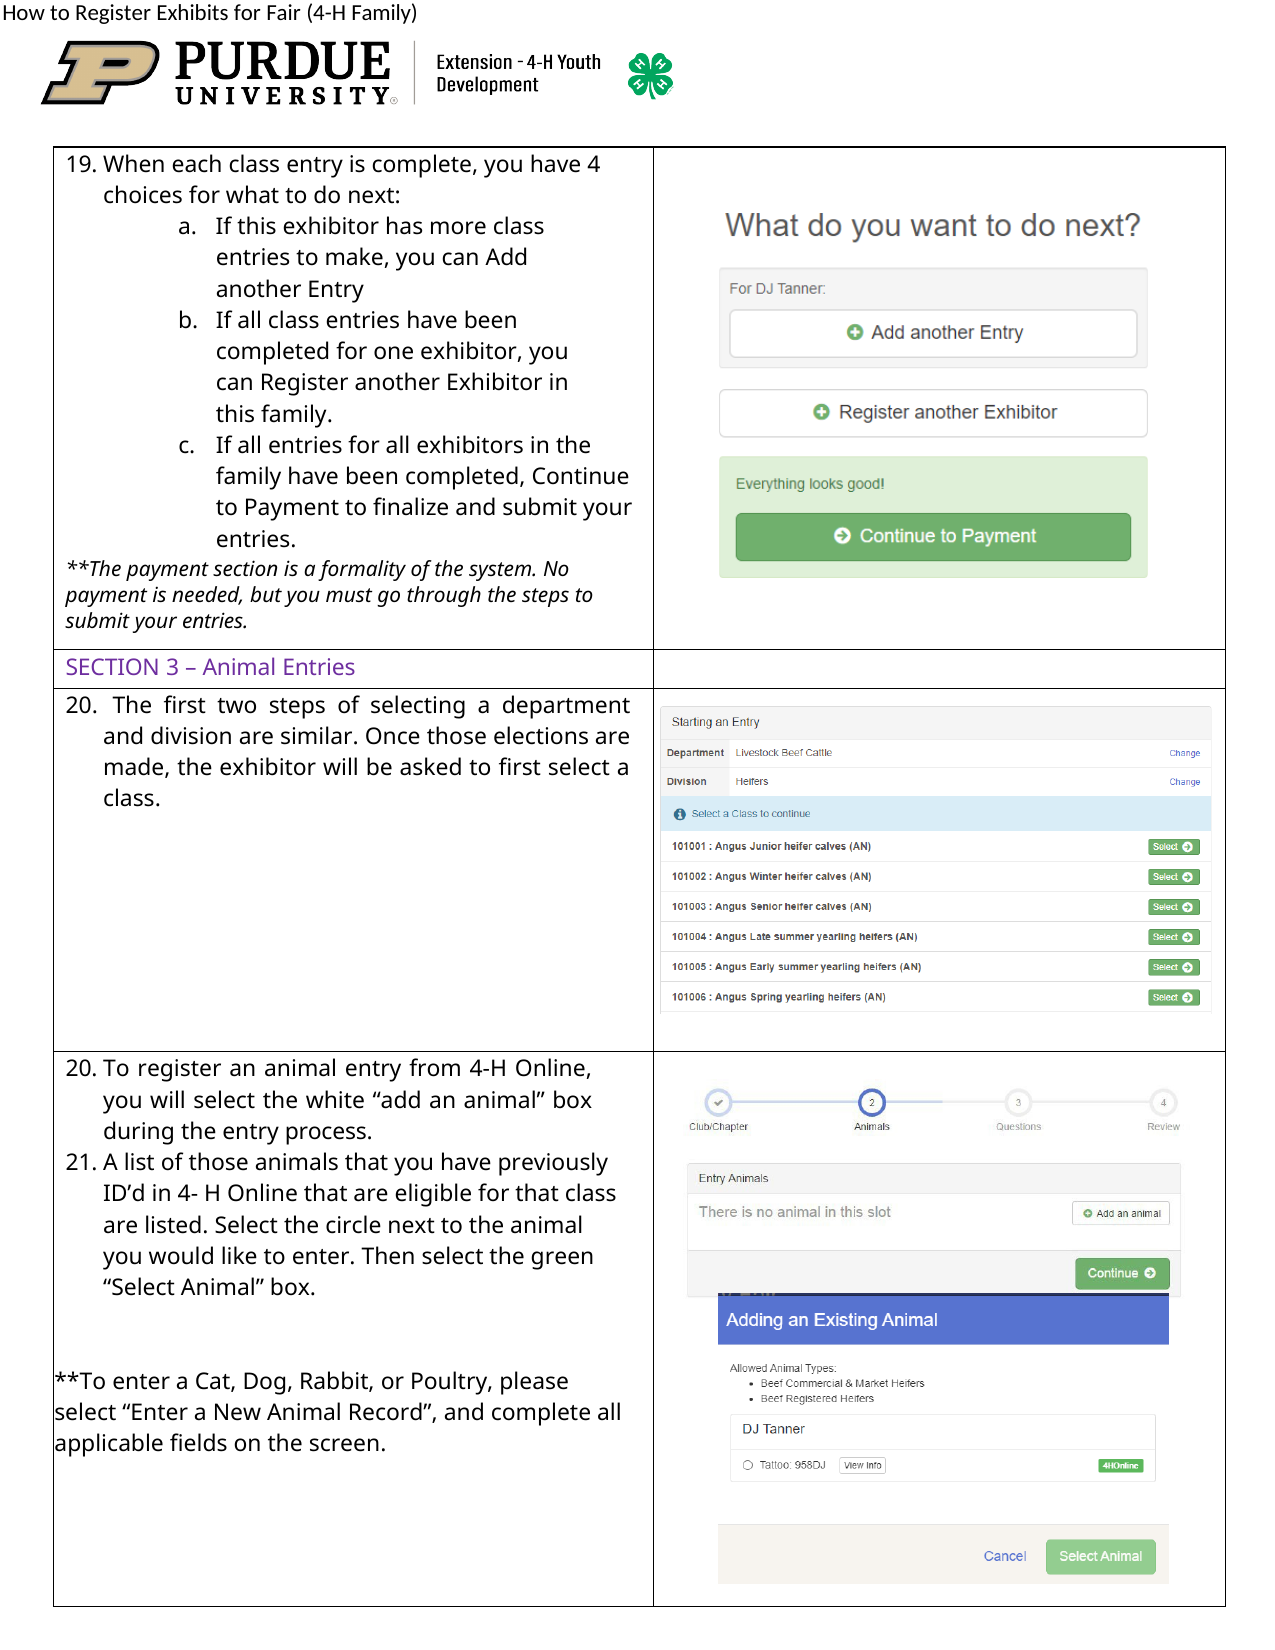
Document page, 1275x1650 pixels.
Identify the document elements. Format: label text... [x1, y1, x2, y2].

table_cell [654, 1052, 1225, 1606]
picture [31, 30, 711, 116]
table_cell To register an animal entry from 4-H Online, you will select the white “add an animal” box during the entry process. A list of those animals that you have previously ID’d in 4- H Online that are eligible for that class are listed. Select the circle next to the animal you would like to enter. Then select the green “Select Animal” box. **To enter a Cat, Dog, Rabbit, or Poultry, please select “Enter a New Animal Record”, and complete all applicable fields on the screen. [54, 1052, 653, 1606]
table_header When each class entry is complete, you have 4 choices for what to do next: If this exhibitor has more class entries to make, you can Add another Entry If all class entries have been completed for one exhibitor, you can Register another Exhibitor in this family. If all entries for all exhibitors in the family have been completed, Continue to Payment to finalize and submit your entries. **The payment section is a formality of the system. No payment is needed, but you must go through the steps to submit your entries. [54, 148, 653, 649]
table_cell [654, 689, 1225, 1051]
table_cell 20. The first two steps of selecting a department and division are similar. Once those elections are made, the exhibitor will be asked to first select a class. [54, 689, 653, 1051]
table_header [654, 148, 1225, 649]
picture [660, 706, 1212, 1014]
table_cell [654, 650, 1225, 688]
picture [719, 213, 1148, 578]
picture [683, 1079, 1190, 1584]
table_cell SECTION 3 – Animal Entries [54, 650, 653, 688]
